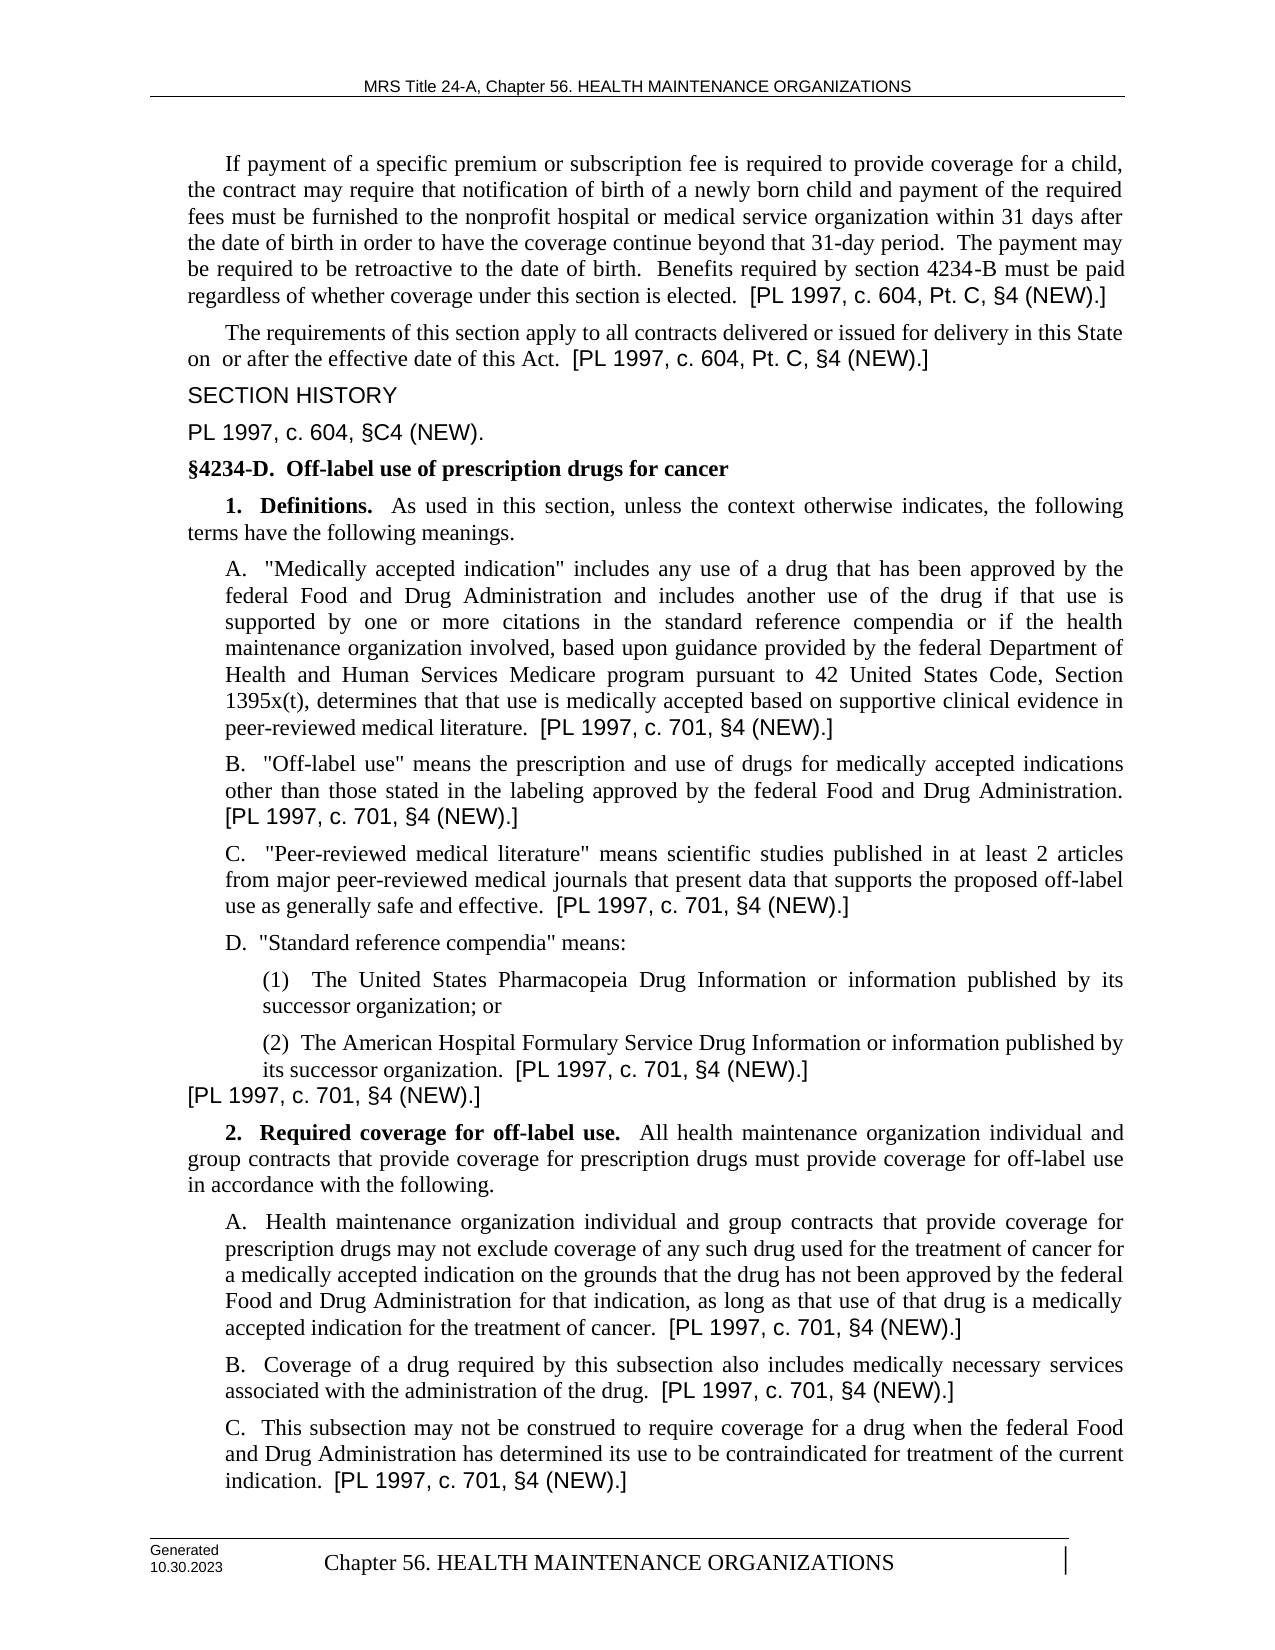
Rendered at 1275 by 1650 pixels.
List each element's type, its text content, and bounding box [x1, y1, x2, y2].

text 2. Required coverage for off-label use. All health maintenance organization individual and group contracts that provide coverage for prescription drugs must provide coverage for off-label use in accordance with the following. [187, 1119, 1125, 1198]
text The requirements of this section apply to all contracts delivered or issued for delivery in this State on or after the effective date of this Act. [PL 1997, c. 604, Pt. C, §4 (NEW).] [187, 319, 1125, 371]
text D. "Standard reference compendia" means: [225, 929, 1125, 956]
text C. This subsection may not be construed to require coverage for a drug when the federal Food and Drug Administration has determined its use to be contraindicated for treatment of the current indication. [PL 1997, c. 701, §4 (NEW).] [225, 1414, 1125, 1493]
text [PL 1997, c. 701, §4 (NEW).] [187, 1082, 1125, 1108]
text If payment of a specific premium or subscription fee is required to provide coverage for a child, the contract may require that notification of birth of a newly born child and payment of the required fees must be furnished to the nonprofit hospital or medical service organization within 31 days after the date of birth in order to have the coverage continue beyond that 31-day period. The payment may be required to be retroactive to the date of birth. Benefits required by section 4234‑B must be paid regardless of whether coverage under this section is elected. [PL 1997, c. 604, Pt. C, §4 (NEW).] [187, 150, 1125, 308]
text 1. Definitions. As used in this section, unless the context otherwise indicates, the following terms have the following meanings. [187, 492, 1125, 545]
text C. "Peer-reviewed medical literature" means scientific studies published in at least 2 articles from major peer-reviewed medical journals that present data that supports the proposed off-label use as generally safe and effective. [PL 1997, c. 701, §4 (NEW).] [225, 840, 1125, 919]
text A. Health maintenance organization individual and group contracts that provide coverage for prescription drugs may not exclude coverage of any such drug used for the treatment of cancer for a medically accepted indication on the grounds that the drug has not been approved by the federal Food and Drug Administration for that indication, as long as that use of that drug is a medically accepted indication for the treatment of cancer. [PL 1997, c. 701, §4 (NEW).] [225, 1208, 1125, 1340]
text B. "Off-label use" means the prescription and use of drugs for medically accepted indications other than those stated in the labeling approved by the federal Food and Drug Administration. [PL 1997, c. 701, §4 (NEW).] [225, 750, 1125, 829]
text §4234-D. Off-label use of prescription drugs for cancer [187, 455, 1125, 482]
text A. "Medically accepted indication" includes any use of a drug that has been approved by the federal Food and Drug Administration and includes another use of the drug if that use is supported by one or more citations in the standard reference compendia or if the health maintenance organization involved, based upon guidance provided by the federal Department of Health and Human Services Medicare program pursuant to 42 United States Code, Section 1395x(t), determines that that use is medically accepted based on supportive clinical evidence in peer-reviewed medical literature. [PL 1997, c. 701, §4 (NEW).] [225, 555, 1125, 740]
text PL 1997, c. 604, §C4 (NEW). [187, 419, 1125, 445]
text (2) The American Hospital Formulary Service Drug Information or information published by its successor organization. [PL 1997, c. 701, §4 (NEW).] [262, 1029, 1125, 1082]
text SECTION HISTORY [187, 382, 1125, 408]
text (1) The United States Pharmacopeia Drug Information or information published by its successor organization; or [262, 966, 1125, 1019]
text B. Coverage of a drug required by this subsection also includes medically necessary services associated with the administration of the drug. [PL 1997, c. 701, §4 (NEW).] [225, 1351, 1125, 1403]
